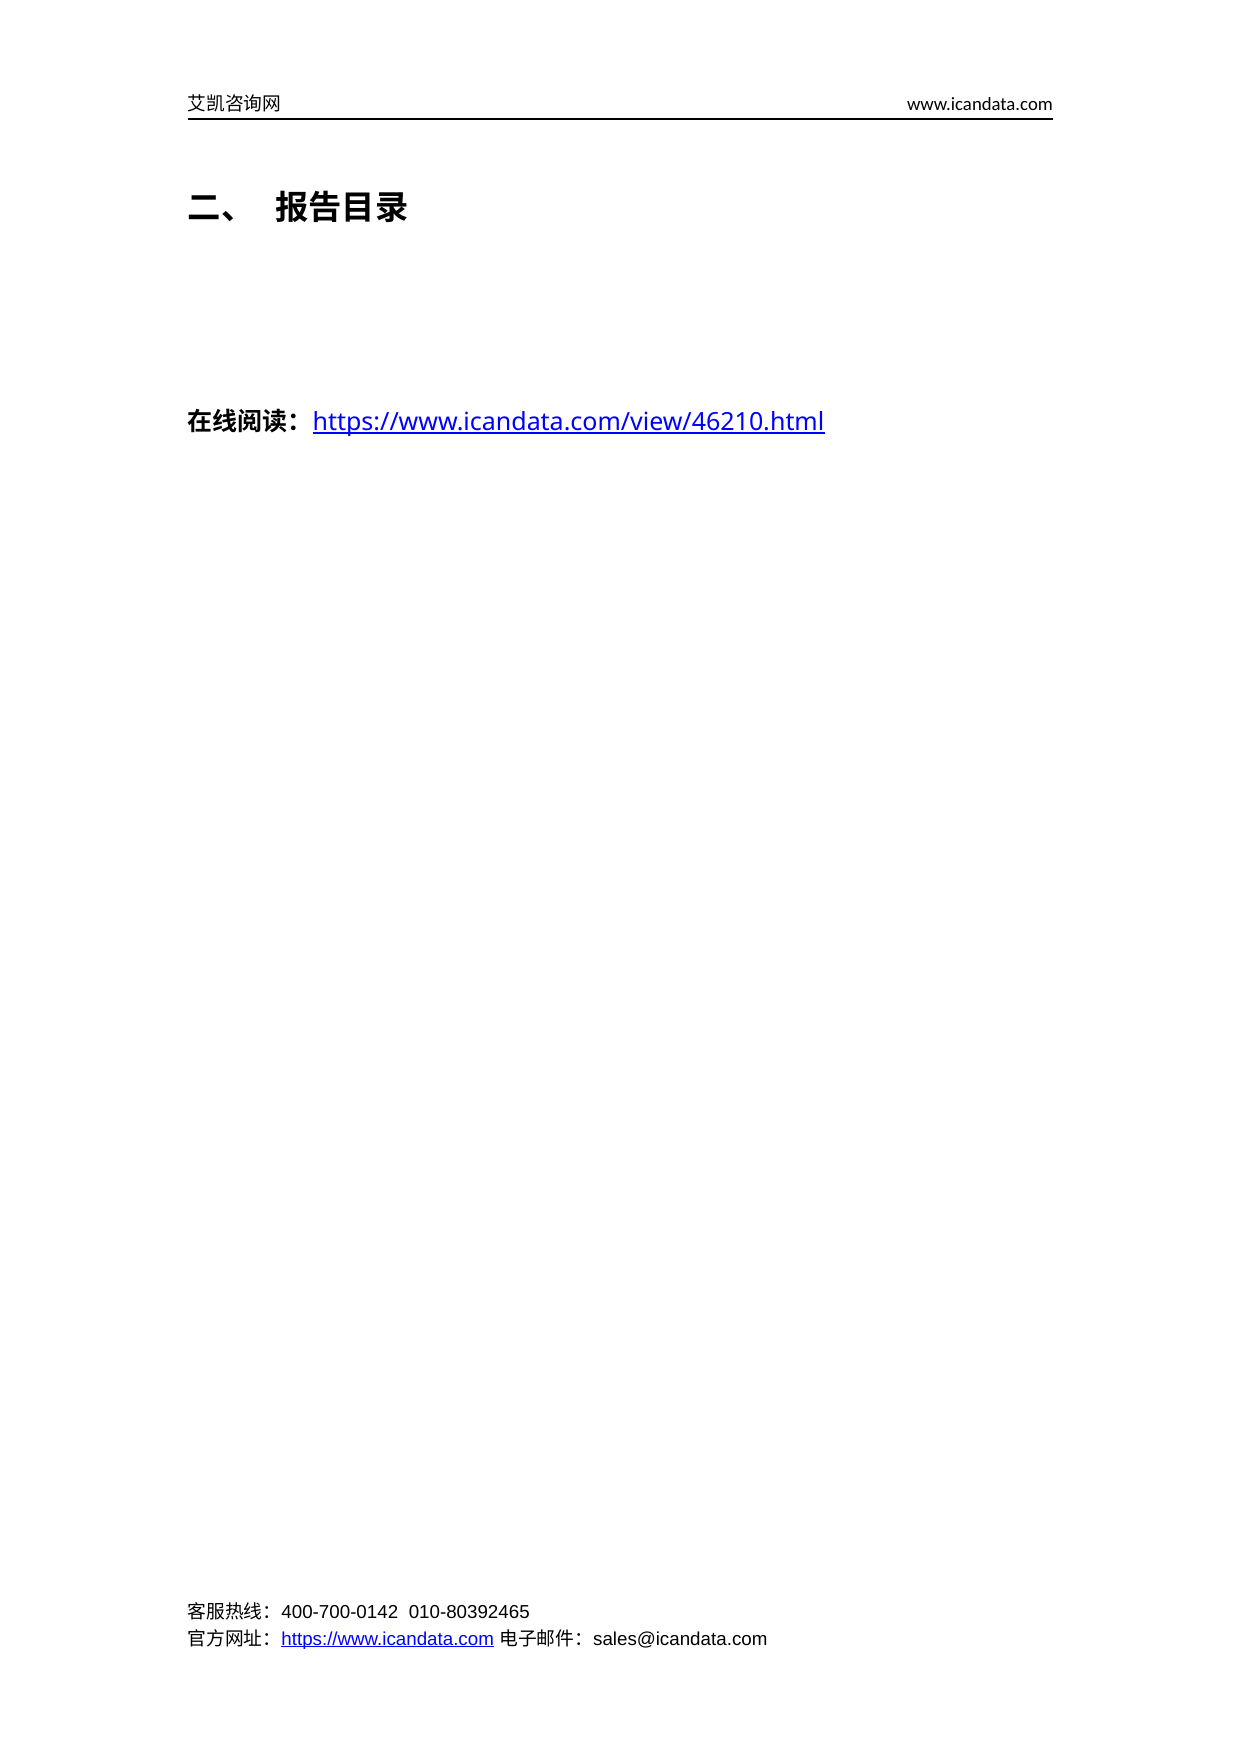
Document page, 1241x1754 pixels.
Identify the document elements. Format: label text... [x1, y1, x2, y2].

subtitle 报告目录 [187, 172, 1053, 237]
text 在线阅读：https://www.icandata.com/view/46210.html [187, 387, 1053, 452]
